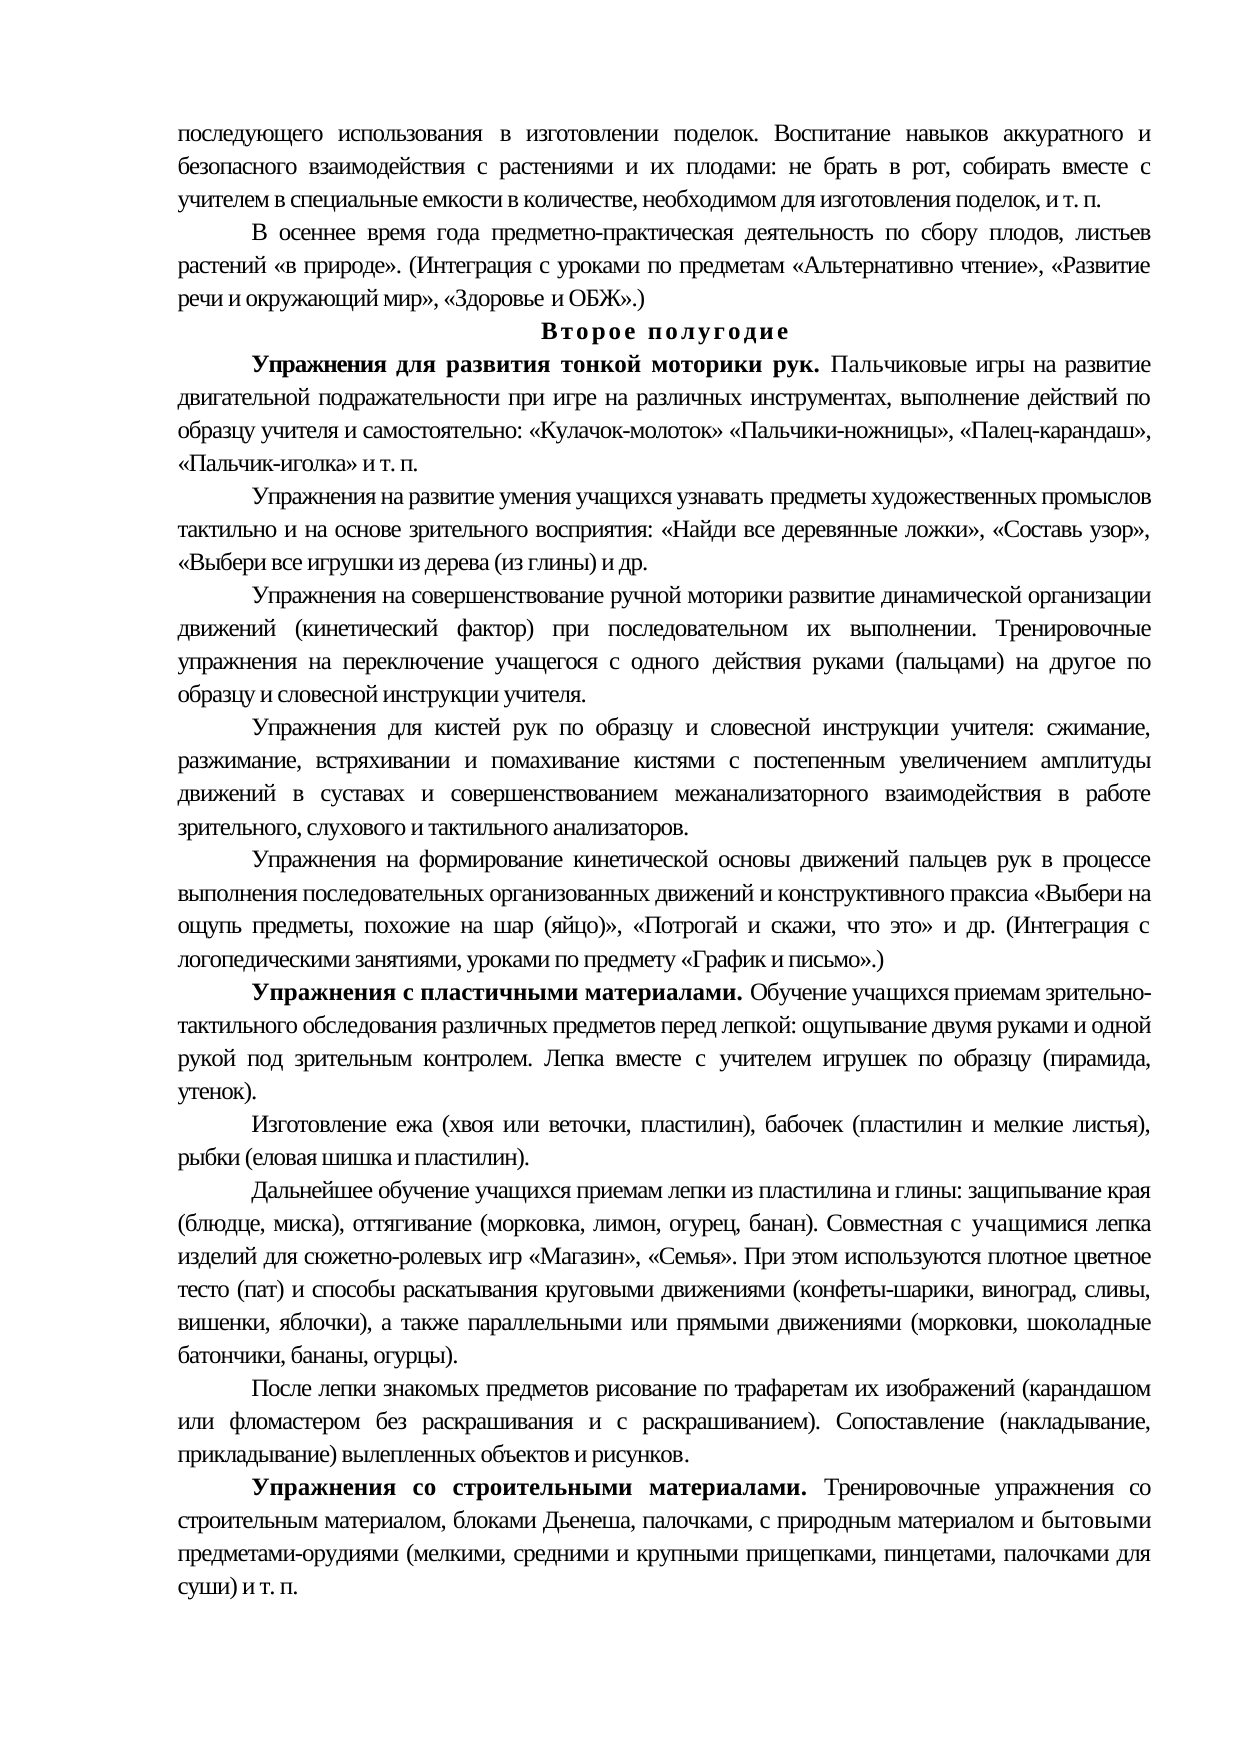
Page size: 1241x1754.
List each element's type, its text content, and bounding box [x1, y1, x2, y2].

text Упражнения со строительными материалами. Тренировочные упражнения со строительным материалом, блоками Дьенеша, палочками, с природным материалом и бытовыми предметами-орудиями (мелкими, средними и крупными прищепками, пинцетами, палочками для суши) и т. п. [177, 1472, 1152, 1600]
text Упражнения для кистей рук по образцу и словесной инструкции учителя: сжимание, разжимание, встряхивании и помахивание кистями с постепенным увеличением амплитуды движений в суставах и совершенствованием межанализаторного взаимодействия в работе зрительного, слухового и тактильного анализаторов. [177, 712, 1152, 840]
text Упражнения на совершенствование ручной моторики развитие динамической организации движений (кинетический фактор) при последовательном их выполнении. Тренировочные упражнения на переключение учащегося с одного действия руками (пальцами) на другое по образцу и словесной инструкции учителя. [177, 580, 1152, 708]
text Второе полугодие [177, 316, 1152, 345]
text Упражнения на развитие умения учащихся узнавать предметы художественных промыслов тактильно и на основе зрительного восприятия: «Найди все деревянные ложки», «Составь узор», «Выбери все игрушки из дерева (из глины) и др. [177, 481, 1152, 576]
text Изготовление ежа (хвоя или веточки, пластилин), бабочек (пластилин и мелкие листья), рыбки (еловая шишка и пластилин). [177, 1109, 1152, 1171]
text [177, 118, 1152, 213]
text Упражнения с пластичными материалами. Обучение учащихся приемам зрительно-тактильного обследования различных предметов перед лепкой: ощупывание двумя руками и одной рукой под зрительным контролем. Лепка вместе с учителем игрушек по образцу (пирамида, утенок). [177, 977, 1152, 1104]
text После лепки знакомых предметов рисование по трафаретам их изображений (карандашом или фломастером без раскрашивания и с раскрашиванием). Сопоставление (накладывание, прикладывание) вылепленных объектов и рисунков. [177, 1373, 1152, 1468]
text Упражнения для развития тонкой моторики рук. Пальчиковые игры на развитие двигательной подражательности при игре на различных инструментах, выполнение действий по образцу учителя и самостоятельно: «Кулачок-молоток» «Пальчики-ножницы», «Палец-карандаш», «Пальчик-иголка» и т. п. [177, 349, 1152, 477]
text В осеннее время года предметно-практическая деятельность по сбору плодов, листьев растений «в природе». (Интеграция с уроками по предметам «Альтернативно чтение», «Развитие речи и окружающий мир», «Здоровье и ОБЖ».) [177, 217, 1152, 312]
text Упражнения на формирование кинетической основы движений пальцев рук в процессе выполнения последовательных организованных движений и конструктивного праксиа «Выбери на ощупь предметы, похожие на шар (яйцо)», «Потрогай и скажи, что это» и др. (Интеграция с логопедическими занятиями, уроками по предмету «График и письмо».) [177, 844, 1152, 972]
text Дальнейшее обучение учащихся приемам лепки из пластилина и глины: защипывание края (блюдце, миска), оттягивание (морковка, лимон, огурец, банан). Совместная с учащимися лепка изделий для сюжетно-ролевых игр «Магазин», «Семья». При этом используются плотное цветное тесто (пат) и способы раскатывания круговыми движениями (конфеты-шарики, виноград, сливы, вишенки, яблочки), а также параллельными или прямыми движениями (морковки, шоколадные батончики, бананы, огурцы). [177, 1175, 1152, 1369]
